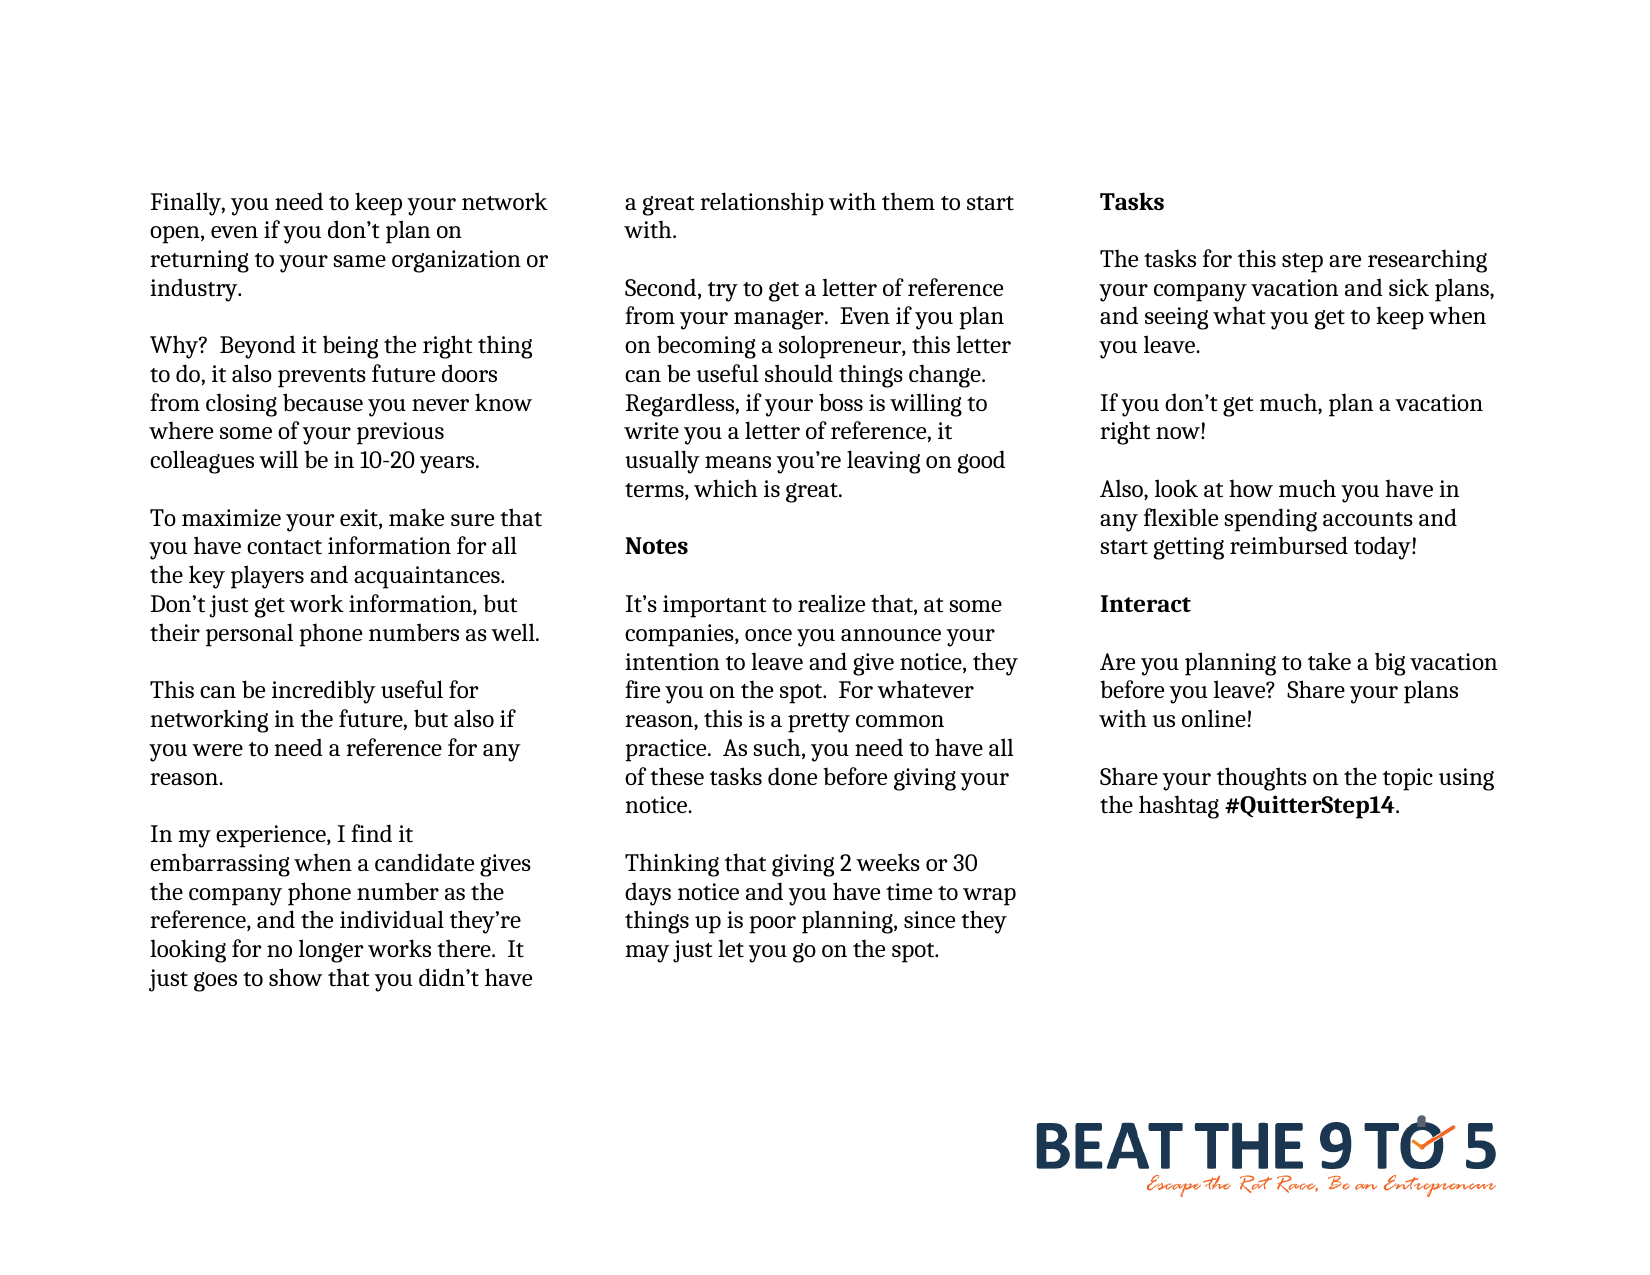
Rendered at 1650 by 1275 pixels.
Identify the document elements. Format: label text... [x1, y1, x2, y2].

text In my experience, I find it embarrassing when a candidate gives the company phone number as the reference, and the individual they’re looking for no longer works there. It just goes to show that you didn’t have a great relationship with them to start with. [625, 187, 1025, 245]
text It’s important to realize that, at some companies, once you announce your intention to leave and give notice, they fire you on the spot. For whatever reason, this is a pretty common practice. As such, you need to have all of these tasks done before giving your notice. [625, 590, 1025, 820]
text Tasks [1100, 187, 1500, 216]
text Are you planning to take a big vacation before you leave? Share your plans with us online! [1100, 647, 1500, 734]
text Also, look at how much you have in any flexible spending accounts and start getting reimbursed today! [1100, 475, 1500, 561]
text Share your thoughts on the topic using the hashtag #QuitterStep14. [1100, 762, 1500, 820]
text To maximize your exit, make sure that you have contact information for all the key players and acquaintances. Don’t just get work information, but their personal phone numbers as well. [150, 504, 550, 647]
text The tasks for this step are researching your company vacation and sick plans, and seeing what you get to keep when you leave. [1100, 245, 1500, 360]
text Interact [1100, 590, 1500, 619]
text In my experience, I find it embarrassing when a candidate gives the company phone number as the reference, and the individual they’re looking for no longer works there. It just goes to show that you didn’t have a great relationship with them to start with. [150, 820, 550, 992]
text Second, try to get a letter of reference from your manager. Even if you plan on becoming a solopreneur, this letter can be useful should things change. Regardless, if your boss is willing to write you a letter of reference, it usually means you’re leaving on good terms, which is great. [625, 274, 1025, 504]
text This can be incredibly useful for networking in the future, but also if you were to need a reference for any reason. [150, 676, 550, 791]
text If you don’t get much, plan a vacation right now! [1100, 389, 1500, 446]
text Why? Beyond it being the right thing to do, it also prevents future doors from closing because you never know where some of your previous colleagues will be in 10-20 years. [150, 331, 550, 475]
text Thinking that giving 2 weeks or 30 days notice and you have time to wrap things up is poor planning, since they may just let you go on the spot. [625, 849, 1025, 964]
text Finally, you need to keep your network open, even if you don’t plan on returning to your same organization or industry. [150, 187, 550, 302]
text Notes [625, 532, 1025, 561]
picture [1031, 1106, 1500, 1200]
